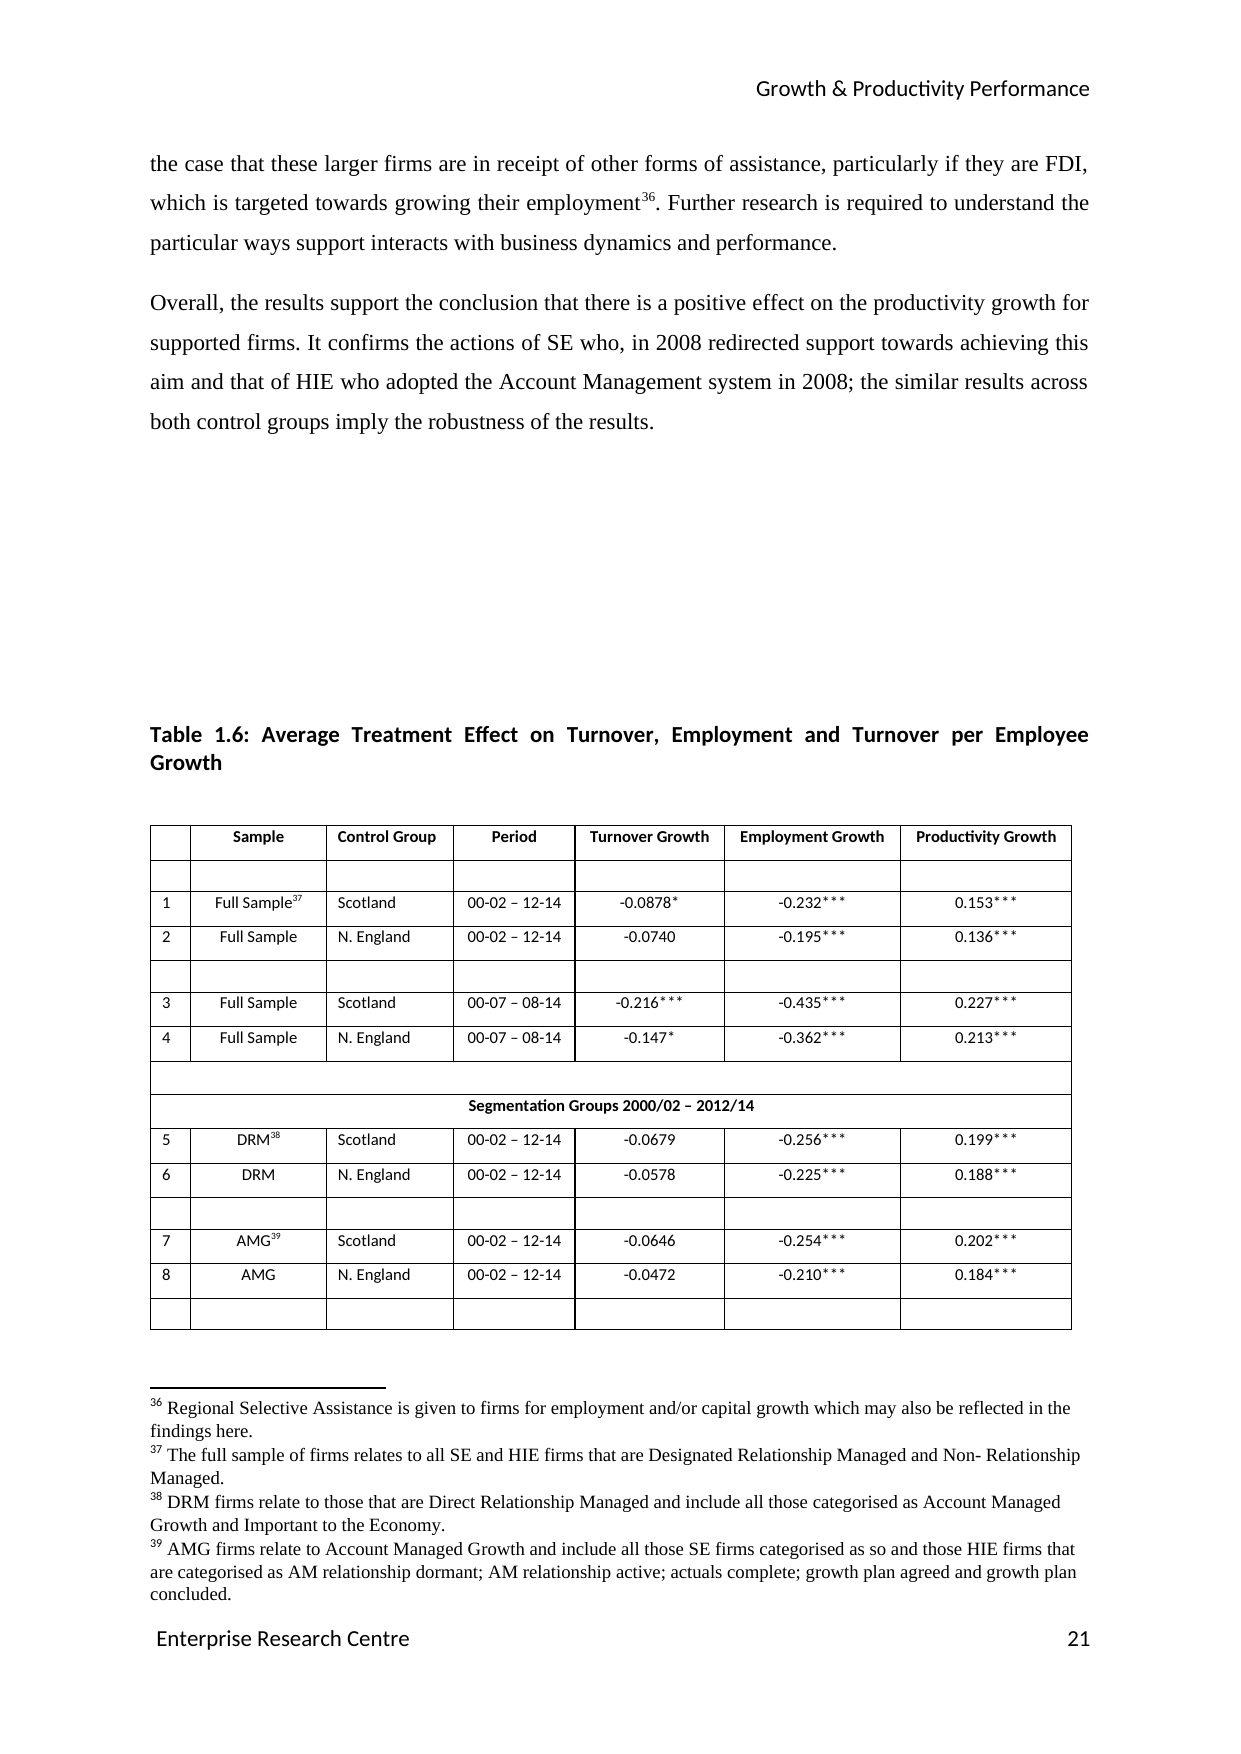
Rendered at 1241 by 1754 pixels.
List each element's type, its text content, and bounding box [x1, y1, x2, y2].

table_cell [151, 961, 190, 992]
table_cell [151, 1299, 190, 1329]
table_cell 0.188*** [901, 1164, 1071, 1197]
table_cell [454, 1299, 574, 1329]
table_cell -0.0878* [576, 892, 724, 926]
table_cell 0.184*** [901, 1264, 1071, 1298]
table_cell 4 [151, 1027, 190, 1061]
table_cell -0.195*** [725, 927, 900, 960]
table_cell -0.0679 [576, 1129, 724, 1163]
table_cell [327, 1198, 453, 1229]
table_cell [725, 961, 900, 992]
table_cell AMG [191, 1264, 326, 1298]
table_header Employment Growth [725, 826, 900, 859]
table_cell [454, 961, 574, 992]
table_cell [191, 861, 326, 891]
table_cell -0.210*** [725, 1264, 900, 1298]
table_cell [454, 1198, 574, 1229]
table_cell -0.0646 [576, 1230, 724, 1263]
table_cell [327, 861, 453, 891]
table_cell [725, 1299, 900, 1329]
table_cell [725, 861, 900, 891]
table_cell [901, 861, 1071, 891]
table_cell 00-02 – 12-14 [454, 1129, 574, 1163]
table_cell N. England [327, 1027, 453, 1061]
table_cell [576, 1198, 724, 1229]
table_cell AMG [191, 1230, 326, 1263]
table_cell 00-02 – 12-14 [454, 892, 574, 926]
table_cell 7 [151, 1230, 190, 1263]
table_cell 00-02 – 12-14 [454, 1164, 574, 1197]
table_cell 3 [151, 993, 190, 1026]
table_cell 0.153*** [901, 892, 1071, 926]
table_header Turnover Growth [576, 826, 724, 859]
table_cell DRM [191, 1129, 326, 1163]
table_cell N. England [327, 1264, 453, 1298]
table_cell 00-02 – 12-14 [454, 927, 574, 960]
table_cell [576, 861, 724, 891]
table_cell 00-07 – 08-14 [454, 993, 574, 1026]
table_cell 0.213*** [901, 1027, 1071, 1061]
table_cell [191, 1299, 326, 1329]
table_cell Full Sample [191, 892, 326, 926]
table_cell [327, 961, 453, 992]
table_cell [725, 1198, 900, 1229]
table_cell 0.202*** [901, 1230, 1071, 1263]
table_header [151, 826, 190, 859]
table_cell -0.0740 [576, 927, 724, 960]
table_cell -0.147* [576, 1027, 724, 1061]
table_header Period [454, 826, 574, 859]
table_cell Scotland [327, 1129, 453, 1163]
table_cell [901, 1299, 1071, 1329]
table_cell 00-02 – 12-14 [454, 1264, 574, 1298]
table_cell Segmentation Groups 2000/02 – 2012/14 [151, 1095, 1071, 1128]
table_cell -0.362*** [725, 1027, 900, 1061]
table_cell [576, 961, 724, 992]
text Overall, the results support the conclusion that there is a positive effect on the productivity growth for supported firms. It confirms the actions of SE who, in 2008 redirected support towards achieving this aim and that of HIE who adopted the Account Management system in 2008; the similar results across both control groups imply the robustness of the results. [150, 289, 1090, 434]
table_cell Full Sample [191, 927, 326, 960]
table_cell [151, 1198, 190, 1229]
table_cell 00-07 – 08-14 [454, 1027, 574, 1061]
table_header Control Group [327, 826, 453, 859]
table_cell Full Sample [191, 993, 326, 1026]
table_cell 1 [151, 892, 190, 926]
table_header Sample [191, 826, 326, 859]
table_cell -0.216*** [576, 993, 724, 1026]
table_cell [191, 961, 326, 992]
table_cell 0.227*** [901, 993, 1071, 1026]
table_cell DRM [191, 1164, 326, 1197]
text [150, 150, 1090, 255]
table_cell 00-02 – 12-14 [454, 1230, 574, 1263]
table_cell 2 [151, 927, 190, 960]
table_cell -0.225*** [725, 1164, 900, 1197]
table_cell N. England [327, 1164, 453, 1197]
table_cell 0.199*** [901, 1129, 1071, 1163]
table_cell N. England [327, 927, 453, 960]
table_header Productivity Growth [901, 826, 1071, 859]
table_cell -0.0472 [576, 1264, 724, 1298]
table_cell [151, 861, 190, 891]
table_cell -0.254*** [725, 1230, 900, 1263]
table_cell [901, 961, 1071, 992]
table_cell Scotland [327, 1230, 453, 1263]
table_cell -0.0578 [576, 1164, 724, 1197]
table_cell [191, 1198, 326, 1229]
table_cell -0.435*** [725, 993, 900, 1026]
table_cell [327, 1299, 453, 1329]
table_cell [901, 1198, 1071, 1229]
table_cell 8 [151, 1264, 190, 1298]
table_cell [151, 1062, 1071, 1094]
table_cell Scotland [327, 892, 453, 926]
table_cell [454, 861, 574, 891]
table_cell [576, 1299, 724, 1329]
table_cell -0.256*** [725, 1129, 900, 1163]
table_cell -0.232*** [725, 892, 900, 926]
table_cell Scotland [327, 993, 453, 1026]
table_cell Full Sample [191, 1027, 326, 1061]
table_cell 0.136*** [901, 927, 1071, 960]
text Table 1.6: Average Treatment Effect on Turnover, Employment and Turnover per Employee Growth [150, 720, 1090, 776]
table_cell 6 [151, 1164, 190, 1197]
table_cell 5 [151, 1129, 190, 1163]
